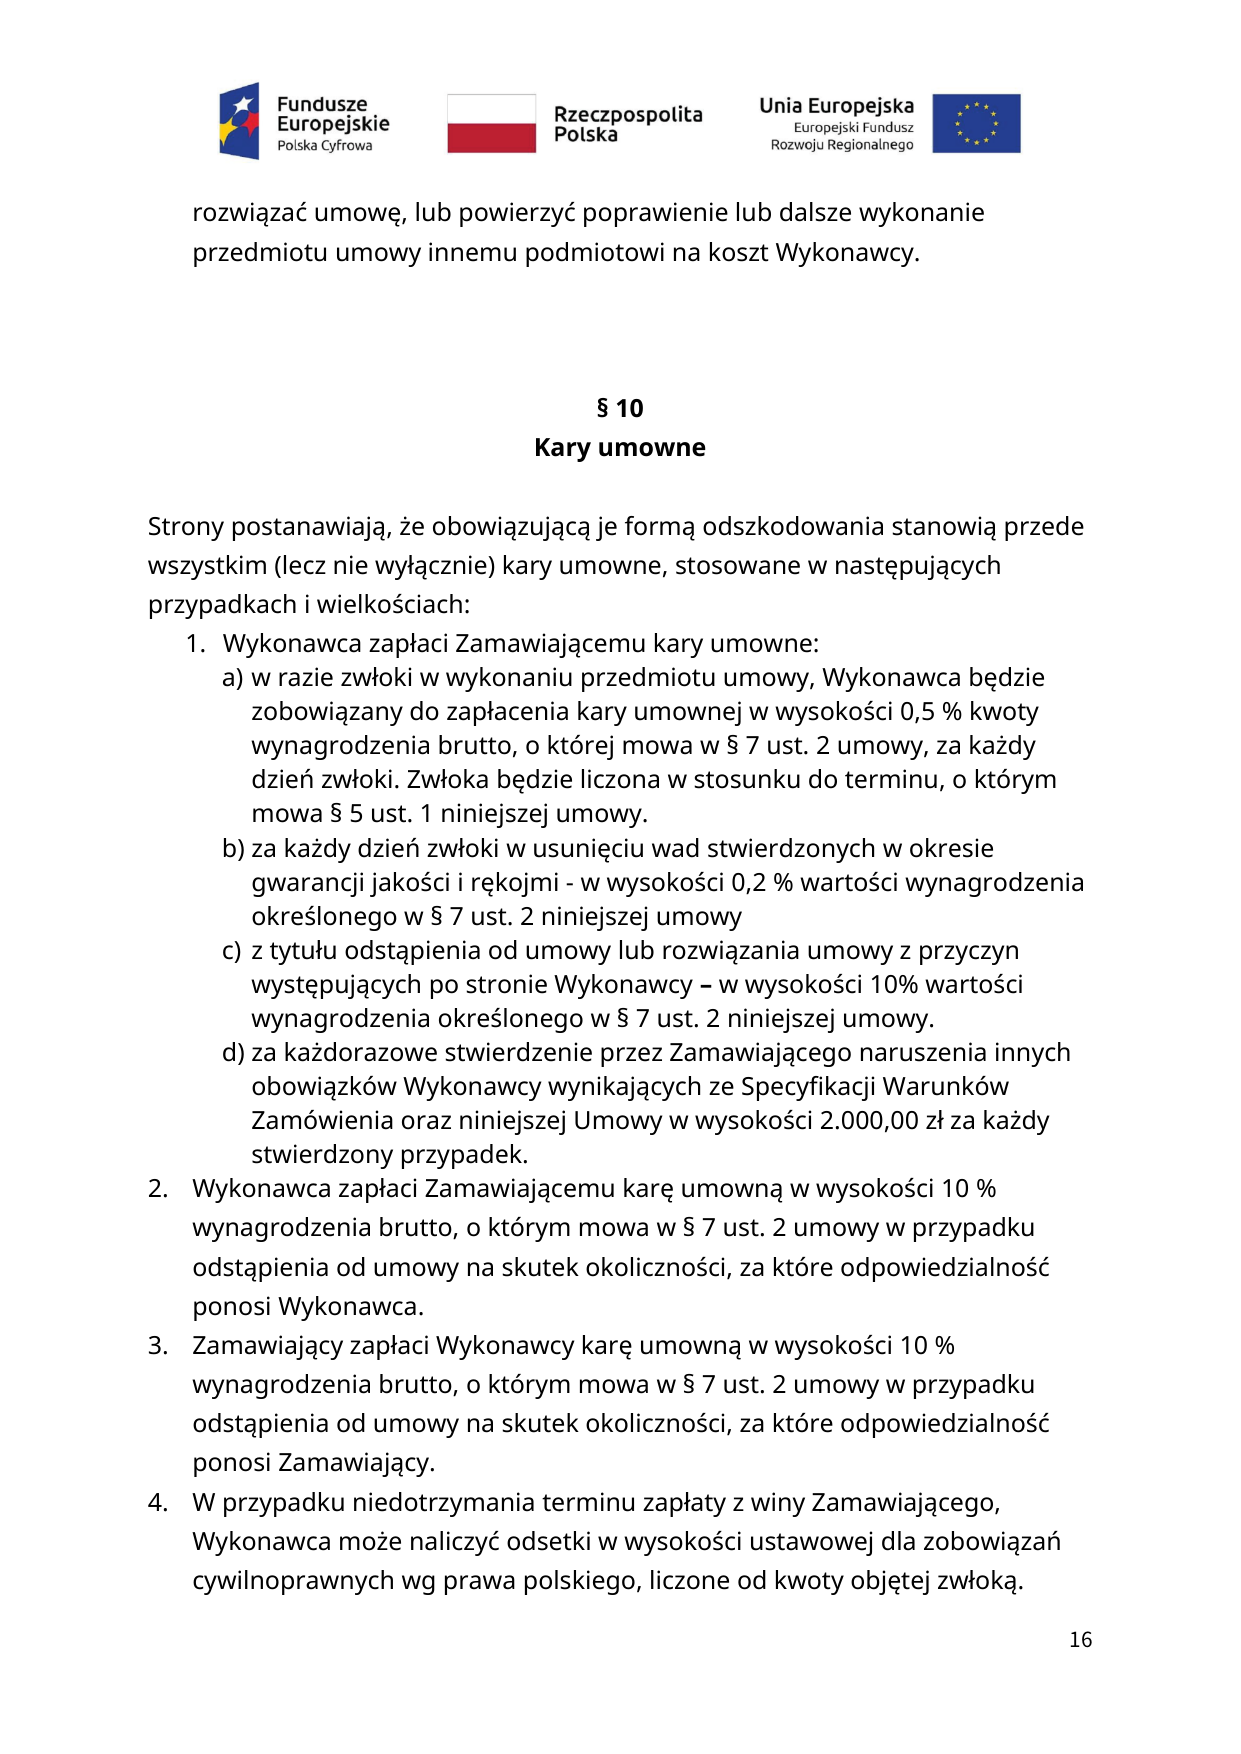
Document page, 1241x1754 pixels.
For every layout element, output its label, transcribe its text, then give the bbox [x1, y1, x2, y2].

list z tytułu odstąpienia od umowy lub rozwiązania umowy z przyczyn występujących po stronie Wykonawcy – w wysokości 10% wartości wynagrodzenia określonego w § 7 ust. 2 niniejszej umowy. [222, 932, 1092, 1034]
text Kary umowne [148, 430, 1092, 464]
list Wykonawca zapłaci Zamawiającemu karę umowną w wysokości 10 % wynagrodzenia brutto, o którym mowa w § 7 ust. 2 umowy w przypadku odstąpienia od umowy na skutek okoliczności, za które odpowiedzialność ponosi Wykonawca. [148, 1171, 1092, 1322]
picture [192, 50, 1048, 190]
list za każdy dzień zwłoki w usunięciu wad stwierdzonych w okresie gwarancji jakości i rękojmi - w wysokości 0,2 % wartości wynagrodzenia określonego w § 7 ust. 2 niniejszej umowy [222, 830, 1092, 932]
text Strony postanawiają, że obowiązującą je formą odszkodowania stanowią przede wszystkim (lecz nie wyłącznie) kary umowne, stosowane w następujących przypadkach i wielkościach: [148, 508, 1092, 621]
list za każdorazowe stwierdzenie przez Zamawiającego naruszenia innych obowiązków Wykonawcy wynikających ze Specyfikacji Warunków Zamówienia oraz niniejszej Umowy w wysokości 2.000,00 zł za każdy stwierdzony przypadek. [222, 1034, 1092, 1171]
text § 10 [148, 391, 1092, 425]
list Zamawiający zapłaci Wykonawcy karę umowną w wysokości 10 % wynagrodzenia brutto, o którym mowa w § 7 ust. 2 umowy w przypadku odstąpienia od umowy na skutek okoliczności, za które odpowiedzialność ponosi Zamawiający. [148, 1327, 1092, 1479]
list Wykonawca zapłaci Zamawiającemu kary umowne: [185, 626, 1092, 660]
list W przypadku niedotrzymania terminu zapłaty z winy Zamawiającego, Wykonawca może naliczyć odsetki w wysokości ustawowej dla zobowiązań cywilnoprawnych wg prawa polskiego, liczone od kwoty objętej zwłoką. [148, 1484, 1092, 1597]
list w razie zwłoki w wykonaniu przedmiotu umowy, Wykonawca będzie zobowiązany do zapłacenia kary umownej w wysokości 0,5 % kwoty wynagrodzenia brutto, o której mowa w § 7 ust. 2 umowy, za każdy dzień zwłoki. Zwłoka będzie liczona w stosunku do terminu, o którym mowa § 5 ust. 1 niniejszej umowy. [222, 660, 1092, 830]
